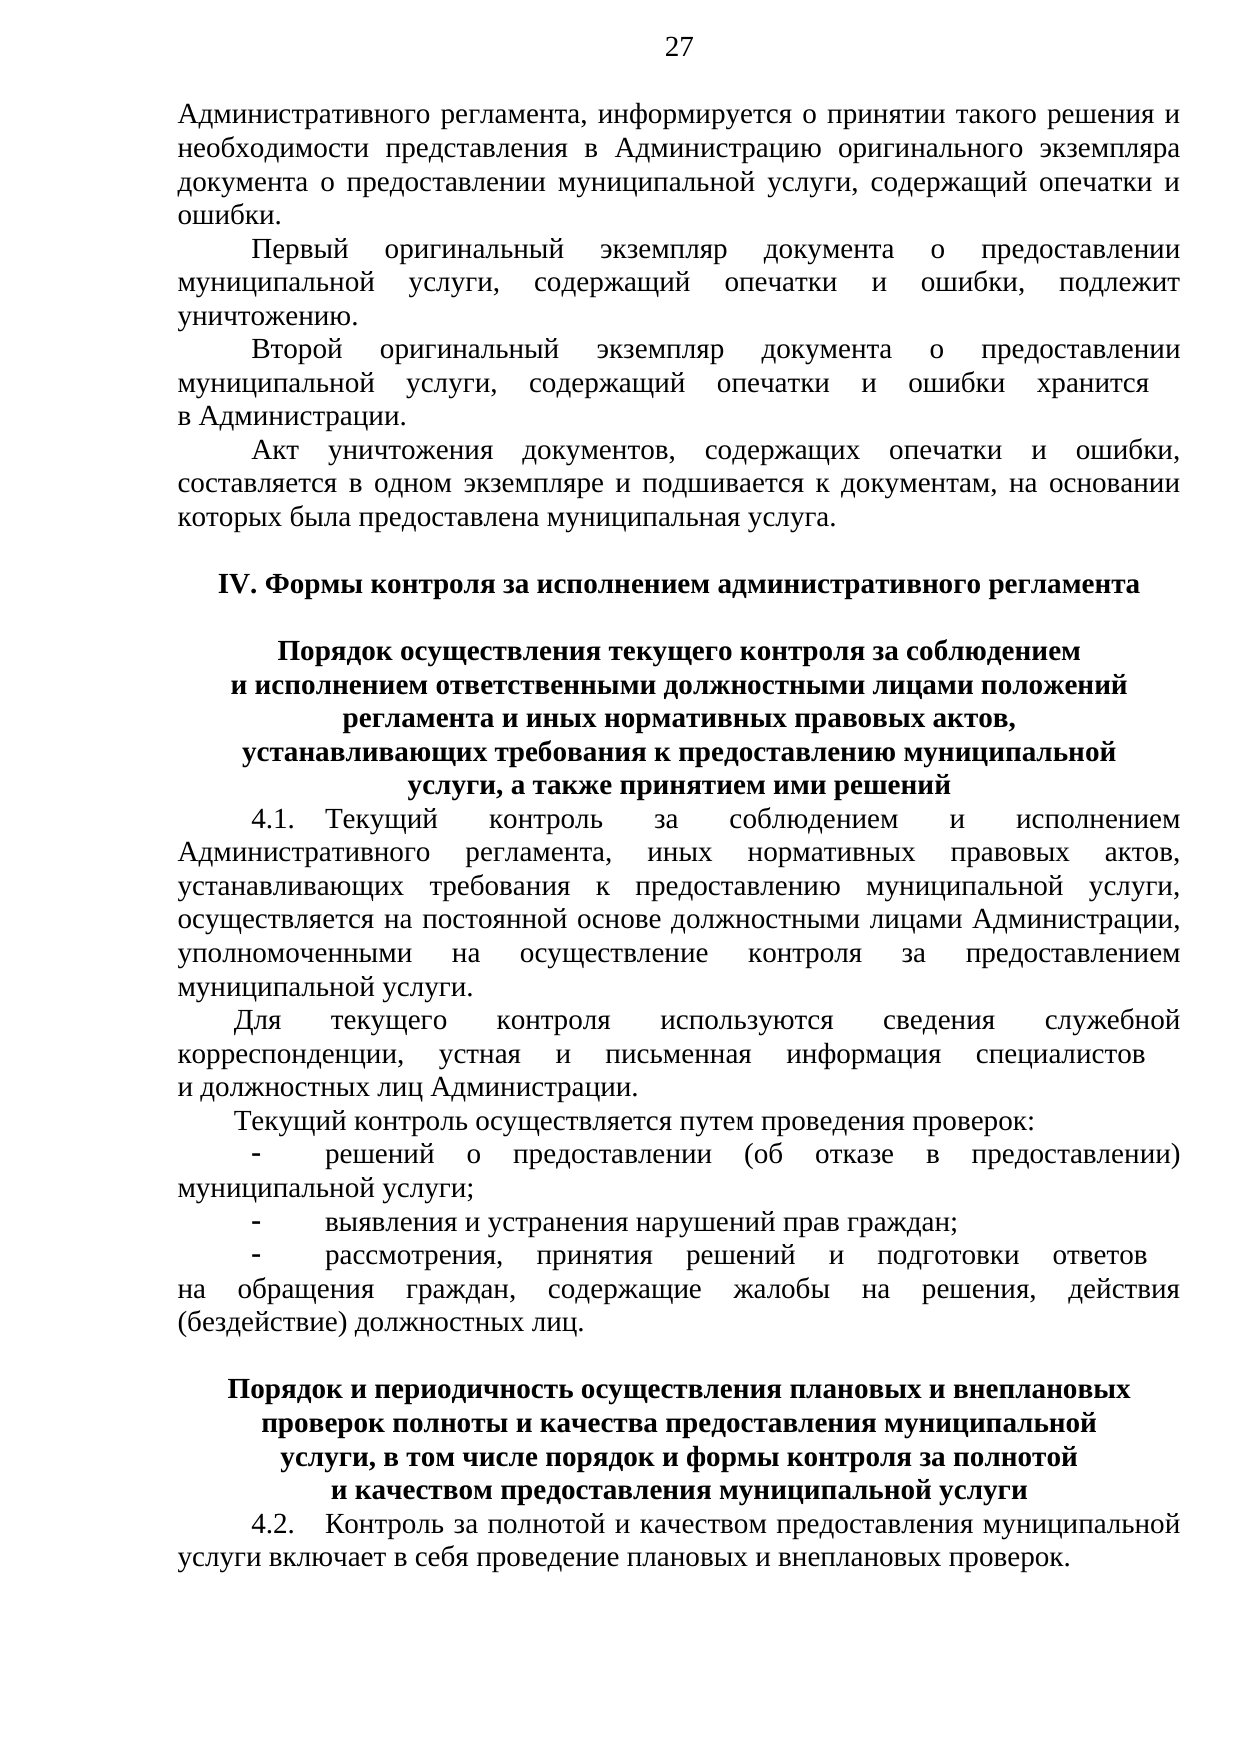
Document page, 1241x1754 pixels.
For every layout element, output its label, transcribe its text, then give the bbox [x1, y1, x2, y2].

text проверок полноты и качества предоставления муниципальной [177, 1405, 1181, 1439]
list выявления и устранения нарушений прав граждан; [177, 1204, 1181, 1237]
text и качеством предоставления муниципальной услуги [177, 1472, 1181, 1506]
text Первый оригинальный экземпляр документа о предоставлении муниципальной услуги, содержащий опечатки и ошибки, подлежит уничтожению. [177, 231, 1181, 331]
text Порядок и периодичность осуществления плановых и внеплановых [177, 1372, 1181, 1405]
text регламента и иных нормативных правовых актов, [177, 700, 1181, 734]
text Для текущего контроля используются сведения служебной корреспонденции, устная и письменная информация специалистов и должностных лиц Администрации. [177, 1002, 1181, 1103]
text устанавливающих требования к предоставлению муниципальной [177, 734, 1181, 767]
text IV. Формы контроля за исполнением административного регламента [177, 566, 1181, 600]
text и исполнением ответственными должностными лицами положений [177, 667, 1181, 700]
text Второй оригинальный экземпляр документа о предоставлении муниципальной услуги, содержащий опечатки и ошибки хранится в Администрации. [177, 331, 1181, 432]
text Порядок осуществления текущего контроля за соблюдением [177, 633, 1181, 667]
list Текущий контроль за соблюдением и исполнением Административного регламента, иных нормативных правовых актов, устанавливающих требования к предоставлению муниципальной услуги, осуществляется на постоянной основе должностными лицами Администрации, уполномоченными на осуществление контроля за предоставлением муниципальной услуги. [177, 801, 1181, 1002]
text услуги, а также принятием ими решений [177, 767, 1181, 801]
list решений о предоставлении (об отказе в предоставлении) муниципальной услуги; [177, 1136, 1181, 1204]
text услуги, в том числе порядок и формы контроля за полнотой [177, 1439, 1181, 1472]
text Текущий контроль осуществляется путем проведения проверок: [177, 1103, 1181, 1136]
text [177, 97, 1181, 231]
list Контроль за полнотой и качеством предоставления муниципальной услуги включает в себя проведение плановых и внеплановых проверок. [177, 1506, 1181, 1573]
list рассмотрения, принятия решений и подготовки ответов на обращения граждан, содержащие жалобы на решения, действия (бездействие) должностных лиц. [177, 1237, 1181, 1338]
text Акт уничтожения документов, содержащих опечатки и ошибки, составляется в одном экземпляре и подшивается к документам, на основании которых была предоставлена муниципальная услуга. [177, 432, 1181, 533]
